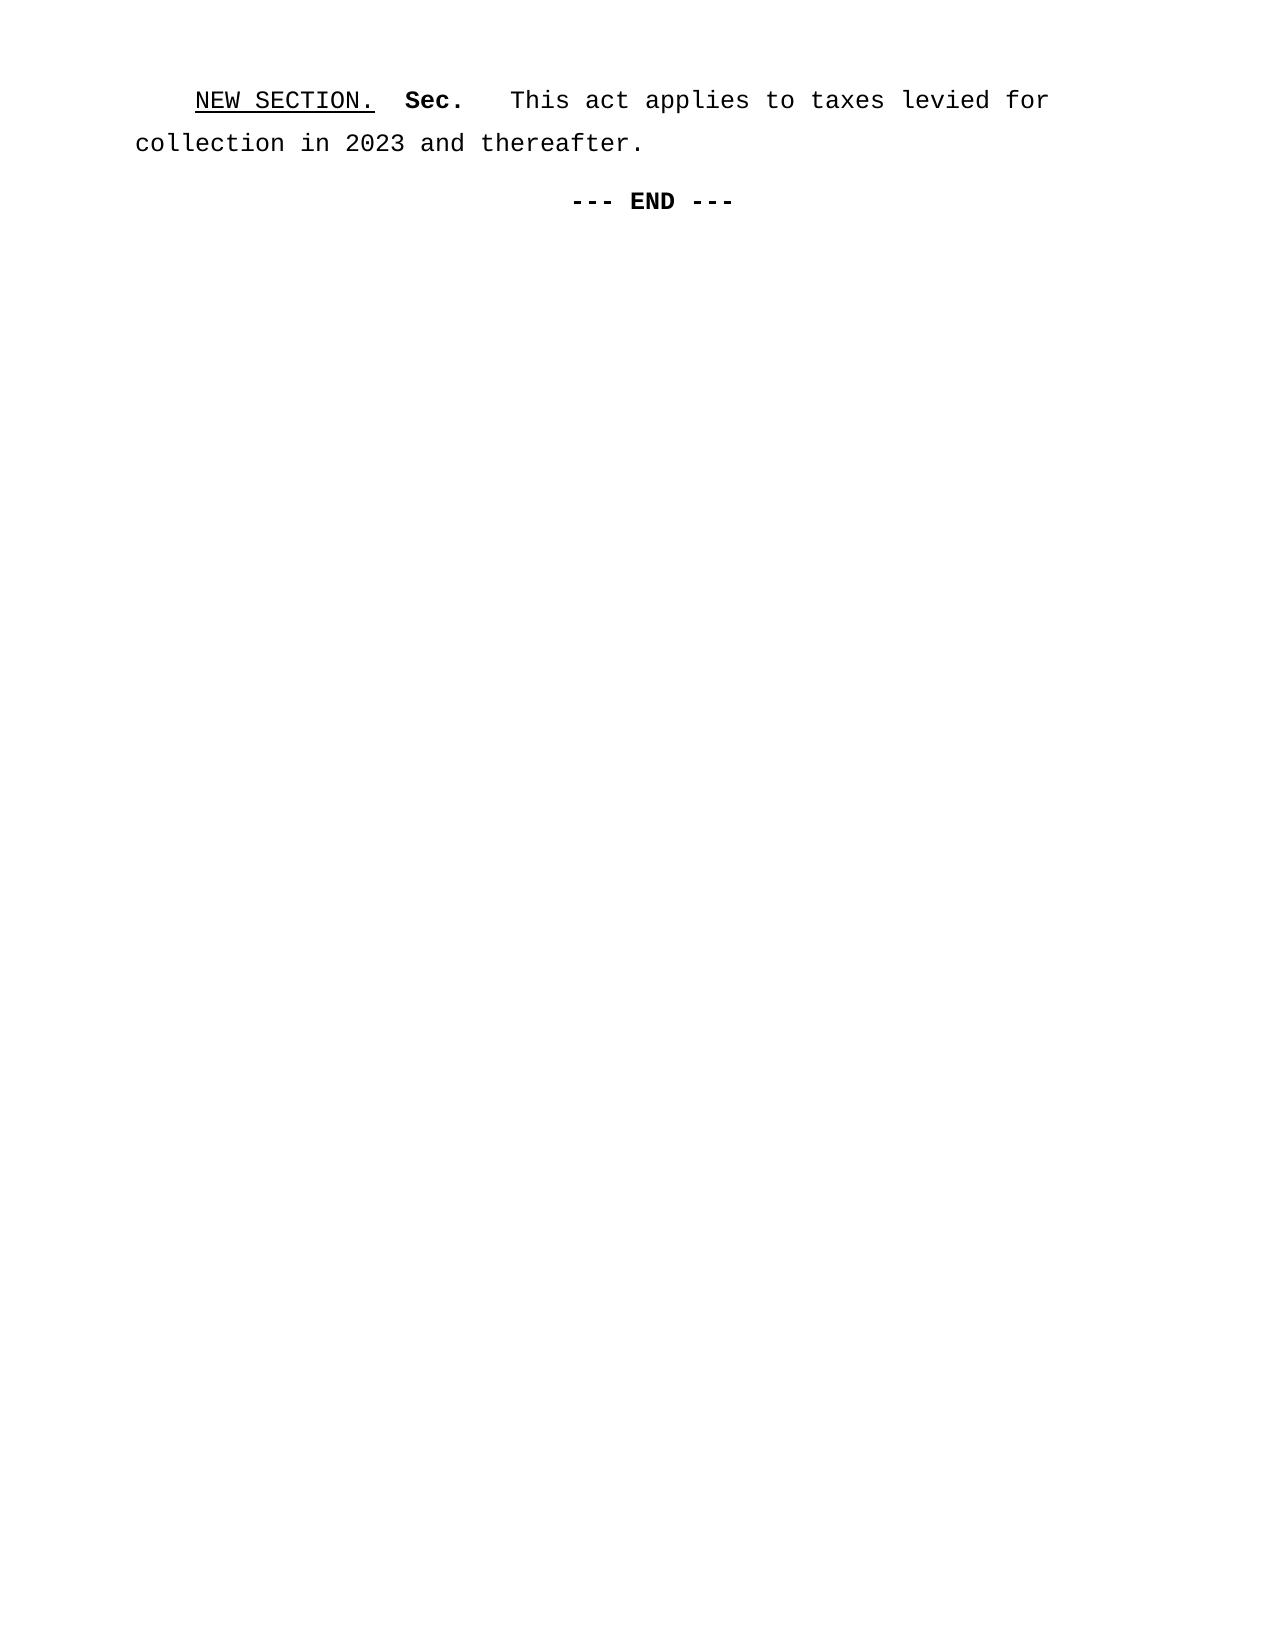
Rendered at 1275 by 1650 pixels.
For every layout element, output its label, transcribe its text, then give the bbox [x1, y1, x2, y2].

text NEW SECTION. Sec. This act applies to taxes levied for collection in 2023 and thereafter. [135, 75, 1170, 160]
text --- END --- [135, 188, 1170, 217]
